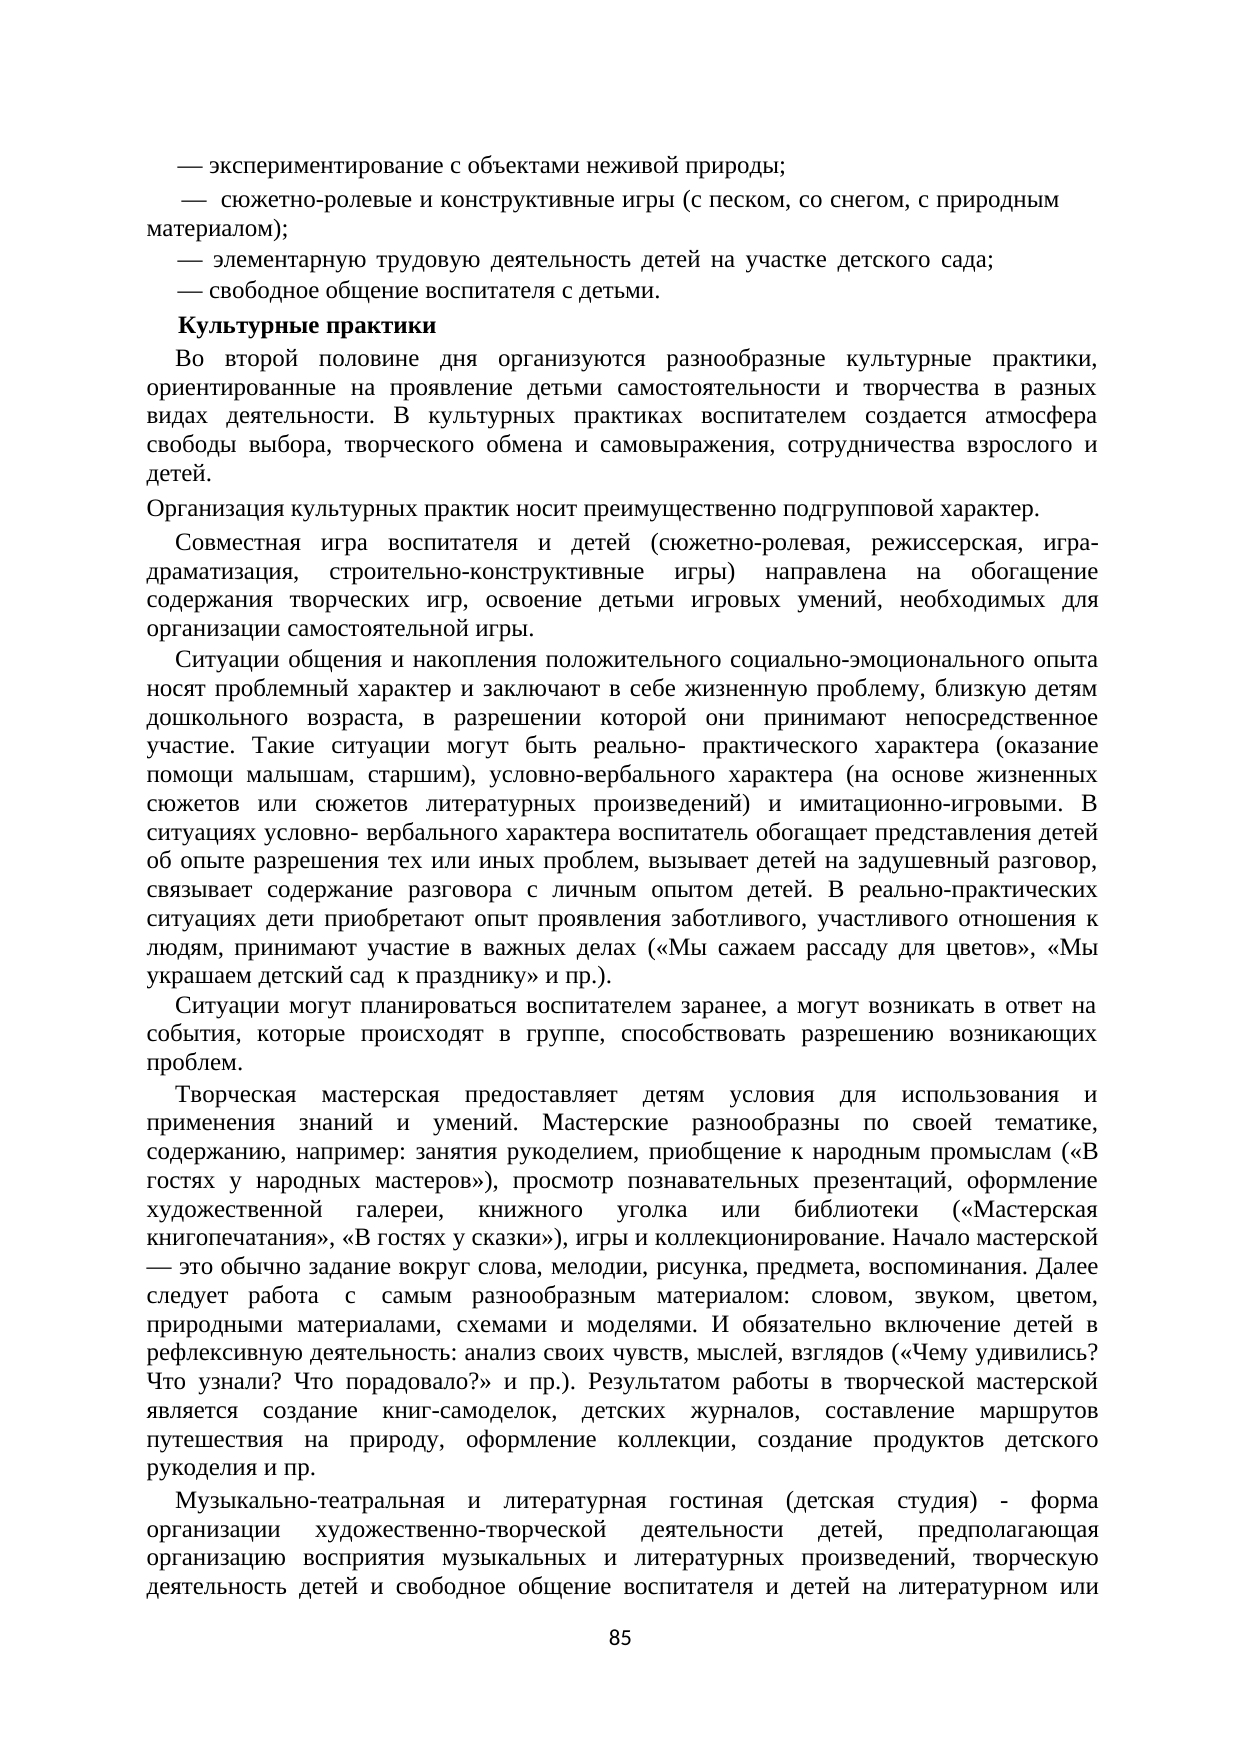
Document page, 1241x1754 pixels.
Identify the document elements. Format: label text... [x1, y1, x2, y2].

text Во второй половине дня организуются разнообразные культурные практики, ориентированные на проявление детьми самостоятельности и творчества в разных видах деятельности. В культурных практиках воспитателем создается атмосфера свободы выбора, творческого обмена и самовыражения, сотрудничества взрослого и детей. [146, 343, 1098, 487]
list свободное общение воспитателя с детьми. [177, 275, 1128, 304]
text Культурные практики [178, 310, 1128, 339]
text Ситуации могут планироваться воспитателем заранее, а могут возникать в ответ на события, которые происходят в группе, способствовать разрешению возникающих проблем. [146, 990, 1098, 1076]
list сюжетно-ролевые и конструктивные игры (с песком, со снегом, с природным материалом); [146, 184, 1098, 242]
list элементарную трудовую деятельность детей на участке детского сада; [177, 244, 1128, 273]
text Совместная игра воспитателя и детей (сюжетно-ролевая, режиссерская, игра- драматизация, строительно-конструктивные игры) направлена на обогащение содержания творческих игр, освоение детьми игровых умений, необходимых для организации самостоятельной игры. [146, 527, 1099, 642]
text Ситуации общения и накопления положительного социально-эмоционального опыта носят проблемный характер и заключают в себе жизненную проблему, близкую детям дошкольного возраста, в разрешении которой они принимают непосредственное участие. Такие ситуации могут быть реально- практического характера (оказание помощи малышам, старшим), условно-вербального характера (на основе жизненных сюжетов или сюжетов литературных произведений) и имитационно-игровыми. В ситуациях условно- вербального характера воспитатель обогащает представления детей об опыте разрешения тех или иных проблем, вызывает детей на задушевный разговор, связывает содержание разговора с личным опытом детей. В реально-практических ситуациях дети приобретают опыт проявления заботливого, участливого отношения к людям, принимают участие в важных делах («Мы сажаем рассаду для цветов», «Мы украшаем детский сад к празднику» и пр.). [146, 644, 1099, 989]
list экспериментирование с объектами неживой природы; [177, 150, 1128, 179]
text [146, 1485, 1099, 1600]
text Творческая мастерская предоставляет детям условия для использования и применения знаний и умений. Мастерские разнообразны по своей тематике, содержанию, например: занятия рукоделием, приобщение к народным промыслам («В гостях у народных мастеров»), просмотр познавательных презентаций, оформление художественной галереи, книжного уголка или библиотеки («Мастерская книгопечатания», «В гостях у сказки»), игры и коллекционирование. Начало мастерской — это обычно задание вокруг слова, мелодии, рисунка, предмета, воспоминания. Далее следует работа с самым разнообразным материалом: словом, звуком, цветом, природными материалами, схемами и моделями. И обязательно включение детей в рефлексивную деятельность: анализ своих чувств, мыслей, взглядов («Чему удивились? Что узнали? Что порадовало?» и пр.). Результатом работы в творческой мастерской является создание книг-самоделок, детских журналов, составление маршрутов путешествия на природу, оформление коллекции, создание продуктов детского рукоделия и пр. [146, 1079, 1098, 1481]
text Организация культурных практик носит преимущественно подгрупповой характер. [146, 493, 1128, 522]
